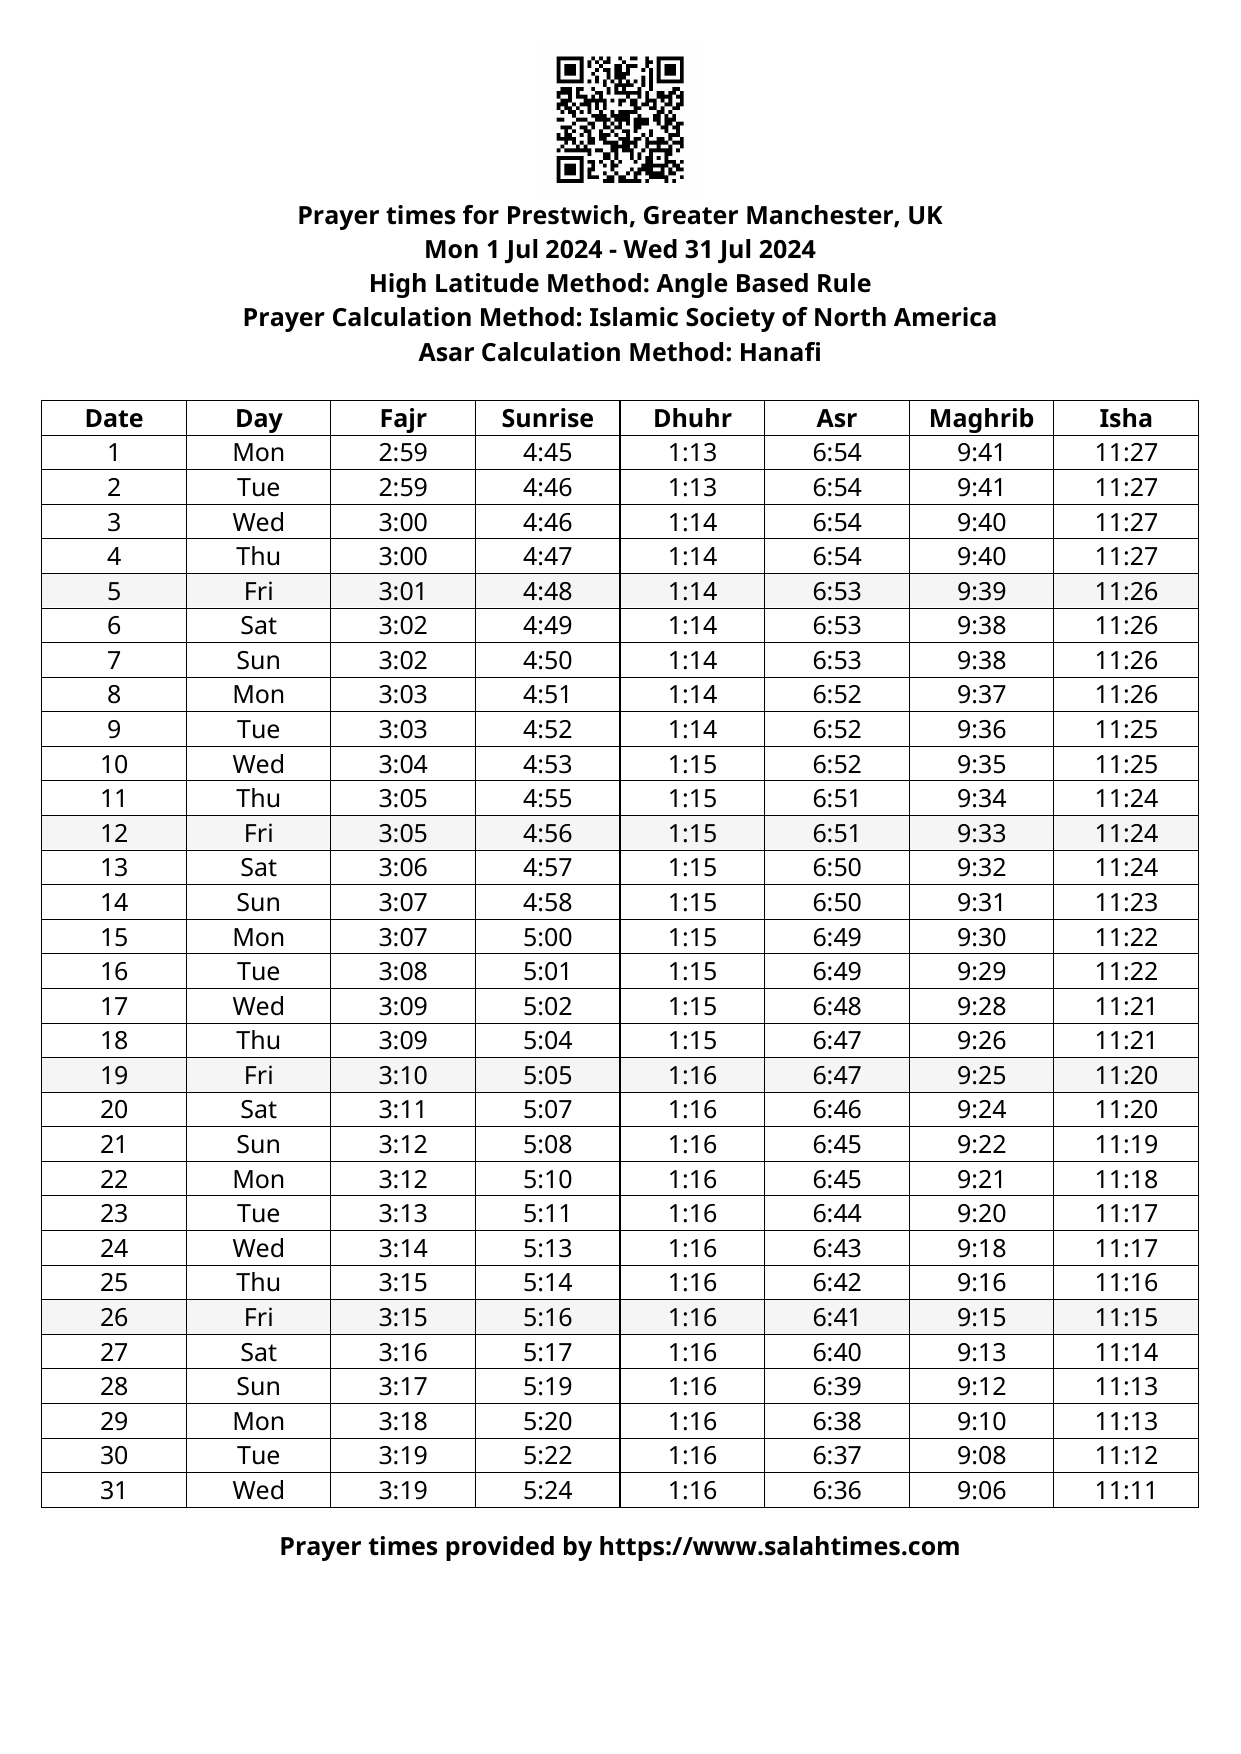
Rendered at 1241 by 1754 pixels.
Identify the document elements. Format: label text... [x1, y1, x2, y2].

table_cell 3:18 [331, 1404, 475, 1437]
table_cell 3:19 [331, 1473, 475, 1507]
table_cell 21 [42, 1127, 186, 1161]
table_cell 6:48 [765, 989, 909, 1022]
table_cell 3:15 [331, 1266, 475, 1299]
table_cell 6:54 [765, 539, 909, 573]
table_cell 11:21 [1054, 989, 1198, 1022]
table_cell 11:24 [1054, 781, 1198, 815]
table_header Isha [1054, 401, 1198, 434]
table_cell 3:19 [331, 1439, 475, 1472]
table_cell Mon [187, 920, 330, 953]
table_cell 9:41 [910, 470, 1053, 504]
table_cell 3:08 [331, 954, 475, 988]
table_cell 9:25 [910, 1058, 1053, 1092]
table_cell 1:15 [621, 1024, 764, 1057]
table_cell 3:11 [331, 1093, 475, 1126]
table_cell 6:47 [765, 1024, 909, 1057]
table_cell 6:41 [765, 1300, 909, 1334]
table_cell Fri [187, 1300, 330, 1334]
table_cell 12 [42, 816, 186, 849]
table_cell 1:15 [621, 920, 764, 953]
table_cell 9:22 [910, 1127, 1053, 1161]
table_cell 6:50 [765, 885, 909, 919]
table_cell 5:08 [476, 1127, 619, 1161]
table_cell 3:02 [331, 643, 475, 677]
table_cell 3:03 [331, 678, 475, 711]
table_cell 9:06 [910, 1473, 1053, 1507]
table_cell 6:38 [765, 1404, 909, 1437]
table_cell 4:52 [476, 712, 619, 746]
table_cell 1:13 [621, 436, 764, 469]
table_cell 22 [42, 1162, 186, 1195]
table_cell 11:24 [1054, 816, 1198, 849]
table_cell 6:51 [765, 781, 909, 815]
table_cell 11:27 [1054, 539, 1198, 573]
table_cell 16 [42, 954, 186, 988]
table_cell 11:26 [1054, 574, 1198, 607]
table_cell 9:29 [910, 954, 1053, 988]
table_cell 6:40 [765, 1335, 909, 1368]
table_cell 11 [42, 781, 186, 815]
table_cell 3:02 [331, 609, 475, 642]
table_cell 25 [42, 1266, 186, 1299]
table_cell 3:14 [331, 1231, 475, 1264]
table_cell 1:15 [621, 851, 764, 884]
table_cell Tue [187, 470, 330, 504]
table_header Maghrib [910, 401, 1053, 434]
table_cell 3:07 [331, 885, 475, 919]
table_cell 6:37 [765, 1439, 909, 1472]
table_cell 11:24 [1054, 851, 1198, 884]
table_cell 3:15 [331, 1300, 475, 1334]
table_cell Wed [187, 747, 330, 780]
table_cell 1:14 [621, 678, 764, 711]
table_cell 4 [42, 539, 186, 573]
table_cell 6:52 [765, 712, 909, 746]
table_cell 9:13 [910, 1335, 1053, 1368]
table_cell 11:21 [1054, 1024, 1198, 1057]
table_cell 11:22 [1054, 954, 1198, 988]
table_cell 2:59 [331, 470, 475, 504]
table_cell 1:16 [621, 1404, 764, 1437]
table_cell 9:40 [910, 505, 1053, 538]
table_cell 29 [42, 1404, 186, 1437]
table_cell 3:01 [331, 574, 475, 607]
table_cell 11:27 [1054, 505, 1198, 538]
table_cell 9:26 [910, 1024, 1053, 1057]
table_cell 3:13 [331, 1196, 475, 1230]
table_cell 3:12 [331, 1162, 475, 1195]
table_cell 3 [42, 505, 186, 538]
table_cell 3:17 [331, 1369, 475, 1403]
table_cell 4:57 [476, 851, 619, 884]
table_cell 11:12 [1054, 1439, 1198, 1472]
table_cell 6:45 [765, 1162, 909, 1195]
table_cell Sun [187, 1369, 330, 1403]
table_cell 4:51 [476, 678, 619, 711]
table_cell 6:46 [765, 1093, 909, 1126]
text High Latitude Method: Angle Based Rule [42, 266, 1198, 300]
table_cell 9:21 [910, 1162, 1053, 1195]
table_cell 4:46 [476, 505, 619, 538]
table_cell 4:58 [476, 885, 619, 919]
text Prayer times for Prestwich, Greater Manchester, UK [42, 198, 1198, 232]
table_cell 10 [42, 747, 186, 780]
table_cell 5:19 [476, 1369, 619, 1403]
table_cell 6:53 [765, 643, 909, 677]
table_cell Thu [187, 781, 330, 815]
table_cell 11:23 [1054, 885, 1198, 919]
table_cell 11:26 [1054, 609, 1198, 642]
table_header Dhuhr [621, 401, 764, 434]
table_cell 5:04 [476, 1024, 619, 1057]
table_cell 9:28 [910, 989, 1053, 1022]
table_cell 3:03 [331, 712, 475, 746]
table_cell 1:15 [621, 885, 764, 919]
table_cell 4:49 [476, 609, 619, 642]
table_cell 3:09 [331, 989, 475, 1022]
table_cell Mon [187, 1162, 330, 1195]
table_cell 3:05 [331, 816, 475, 849]
table_cell Sat [187, 851, 330, 884]
table_cell 6:54 [765, 470, 909, 504]
table_cell 4:56 [476, 816, 619, 849]
text Prayer Calculation Method: Islamic Society of North America [42, 300, 1198, 334]
table_cell Tue [187, 954, 330, 988]
table_cell 24 [42, 1231, 186, 1264]
table_cell 9:34 [910, 781, 1053, 815]
table_cell 5:16 [476, 1300, 619, 1334]
table_cell 1:14 [621, 505, 764, 538]
table_cell 9:31 [910, 885, 1053, 919]
table_cell 9:20 [910, 1196, 1053, 1230]
table_cell 5:13 [476, 1231, 619, 1264]
table_cell 4:50 [476, 643, 619, 677]
text Mon 1 Jul 2024 - Wed 31 Jul 2024 [42, 232, 1198, 266]
table_cell 3:12 [331, 1127, 475, 1161]
table_cell 2 [42, 470, 186, 504]
table_cell 5:01 [476, 954, 619, 988]
table_cell 15 [42, 920, 186, 953]
table_cell 2:59 [331, 436, 475, 469]
table_cell 5:02 [476, 989, 619, 1022]
table_cell 1:15 [621, 954, 764, 988]
table_cell Wed [187, 1473, 330, 1507]
table_cell 1:16 [621, 1196, 764, 1230]
table_cell 9:39 [910, 574, 1053, 607]
table_cell 18 [42, 1024, 186, 1057]
table_cell 11:20 [1054, 1058, 1198, 1092]
table_cell 3:00 [331, 539, 475, 573]
table_header Day [187, 401, 330, 434]
table_cell Wed [187, 1231, 330, 1264]
table_cell 3:04 [331, 747, 475, 780]
table_cell 9 [42, 712, 186, 746]
table_cell 14 [42, 885, 186, 919]
table_cell 1:16 [621, 1231, 764, 1264]
table_cell 6:54 [765, 505, 909, 538]
table_cell 1:13 [621, 470, 764, 504]
table_cell 6:36 [765, 1473, 909, 1507]
table_cell 1:14 [621, 712, 764, 746]
table_cell 3:10 [331, 1058, 475, 1092]
table_cell 11:13 [1054, 1404, 1198, 1437]
table_cell 11:15 [1054, 1300, 1198, 1334]
table_cell 5:24 [476, 1473, 619, 1507]
table_cell Wed [187, 989, 330, 1022]
table_cell 30 [42, 1439, 186, 1472]
table_cell 6:51 [765, 816, 909, 849]
table_cell 11:18 [1054, 1162, 1198, 1195]
table_cell 4:55 [476, 781, 619, 815]
table_cell 1:16 [621, 1266, 764, 1299]
table_cell 9:30 [910, 920, 1053, 953]
table_cell 5:17 [476, 1335, 619, 1368]
table_cell 11:17 [1054, 1196, 1198, 1230]
table_cell 9:08 [910, 1439, 1053, 1472]
table_cell 6:47 [765, 1058, 909, 1092]
table_cell 6:54 [765, 436, 909, 469]
table_cell 1:14 [621, 643, 764, 677]
table_cell 31 [42, 1473, 186, 1507]
table_cell 11:13 [1054, 1369, 1198, 1403]
table_cell 1:16 [621, 1162, 764, 1195]
table_cell Fri [187, 816, 330, 849]
table_cell 11:25 [1054, 747, 1198, 780]
table_cell 1:16 [621, 1473, 764, 1507]
table_cell 9:16 [910, 1266, 1053, 1299]
table_cell 1:16 [621, 1369, 764, 1403]
table_cell 9:24 [910, 1093, 1053, 1126]
table_cell 6:53 [765, 609, 909, 642]
table_cell 5:00 [476, 920, 619, 953]
picture [542, 41, 699, 198]
table_cell 1:14 [621, 574, 764, 607]
table_cell 1:16 [621, 1439, 764, 1472]
table_cell 11:20 [1054, 1093, 1198, 1126]
table_cell 6:50 [765, 851, 909, 884]
table_cell Thu [187, 539, 330, 573]
table_cell 28 [42, 1369, 186, 1403]
table_cell Sun [187, 643, 330, 677]
table_cell 1:16 [621, 1127, 764, 1161]
table_cell 11:14 [1054, 1335, 1198, 1368]
table_cell 11:26 [1054, 678, 1198, 711]
table_cell 7 [42, 643, 186, 677]
table_cell Tue [187, 1439, 330, 1472]
table_cell 9:36 [910, 712, 1053, 746]
table_cell 11:11 [1054, 1473, 1198, 1507]
table_cell 4:46 [476, 470, 619, 504]
table_cell 13 [42, 851, 186, 884]
table_cell 6:43 [765, 1231, 909, 1264]
table_cell 1:15 [621, 781, 764, 815]
table_cell 11:19 [1054, 1127, 1198, 1161]
table_cell 6:42 [765, 1266, 909, 1299]
table_cell 26 [42, 1300, 186, 1334]
table_cell 11:16 [1054, 1266, 1198, 1299]
table_cell 4:48 [476, 574, 619, 607]
table_cell 9:38 [910, 609, 1053, 642]
table_cell 1:16 [621, 1093, 764, 1126]
table_header Sunrise [476, 401, 619, 434]
table_cell 8 [42, 678, 186, 711]
table_cell 3:06 [331, 851, 475, 884]
table_cell 1 [42, 436, 186, 469]
text Prayer times provided by https://www.salahtimes.com [42, 1528, 1198, 1563]
table_cell Fri [187, 1058, 330, 1092]
table_cell Thu [187, 1024, 330, 1057]
table_cell 1:15 [621, 816, 764, 849]
table_cell 5:22 [476, 1439, 619, 1472]
table_cell 6 [42, 609, 186, 642]
table_cell Sat [187, 609, 330, 642]
table_cell 4:45 [476, 436, 619, 469]
table_header Asr [765, 401, 909, 434]
table_cell Wed [187, 505, 330, 538]
table_cell 5 [42, 574, 186, 607]
table_cell 5:05 [476, 1058, 619, 1092]
table_cell 6:49 [765, 920, 909, 953]
table_cell Fri [187, 574, 330, 607]
table_cell 6:49 [765, 954, 909, 988]
table_cell 9:10 [910, 1404, 1053, 1437]
table_cell 19 [42, 1058, 186, 1092]
table_cell Sat [187, 1335, 330, 1368]
table_cell 11:25 [1054, 712, 1198, 746]
table_cell Mon [187, 1404, 330, 1437]
table_cell 5:11 [476, 1196, 619, 1230]
table_cell Tue [187, 712, 330, 746]
table_cell 9:18 [910, 1231, 1053, 1264]
table_cell 1:16 [621, 1335, 764, 1368]
table_cell 27 [42, 1335, 186, 1368]
table_header Fajr [331, 401, 475, 434]
table_cell 20 [42, 1093, 186, 1126]
table_cell 6:44 [765, 1196, 909, 1230]
table_cell Thu [187, 1266, 330, 1299]
table_cell 9:35 [910, 747, 1053, 780]
table_cell 6:39 [765, 1369, 909, 1403]
table_cell 11:27 [1054, 436, 1198, 469]
table_cell 9:12 [910, 1369, 1053, 1403]
table_cell 5:07 [476, 1093, 619, 1126]
table_cell 3:09 [331, 1024, 475, 1057]
table_cell 1:15 [621, 989, 764, 1022]
table_cell Tue [187, 1196, 330, 1230]
table_cell 6:52 [765, 678, 909, 711]
table_cell 3:07 [331, 920, 475, 953]
table_cell 11:27 [1054, 470, 1198, 504]
table_cell 1:14 [621, 539, 764, 573]
table_cell 9:15 [910, 1300, 1053, 1334]
table_cell 9:37 [910, 678, 1053, 711]
table_cell Mon [187, 436, 330, 469]
table_cell Sat [187, 1093, 330, 1126]
table_cell 3:00 [331, 505, 475, 538]
table_cell 9:38 [910, 643, 1053, 677]
table_cell 3:05 [331, 781, 475, 815]
table_cell 11:22 [1054, 920, 1198, 953]
table_cell 23 [42, 1196, 186, 1230]
table_cell 9:41 [910, 436, 1053, 469]
table_cell Sun [187, 885, 330, 919]
table_cell 5:14 [476, 1266, 619, 1299]
text Asar Calculation Method: Hanafi [42, 334, 1198, 368]
table_cell 9:32 [910, 851, 1053, 884]
table_cell 1:15 [621, 747, 764, 780]
table_cell 1:14 [621, 609, 764, 642]
table_cell 4:53 [476, 747, 619, 780]
table_cell Sun [187, 1127, 330, 1161]
table_cell 5:20 [476, 1404, 619, 1437]
table_cell 3:16 [331, 1335, 475, 1368]
table_cell 11:26 [1054, 643, 1198, 677]
table_cell 11:17 [1054, 1231, 1198, 1264]
table_cell 1:16 [621, 1300, 764, 1334]
table_cell 17 [42, 989, 186, 1022]
table_cell 9:33 [910, 816, 1053, 849]
table_header Date [42, 401, 186, 434]
table_cell 4:47 [476, 539, 619, 573]
table_cell 6:52 [765, 747, 909, 780]
table_cell 6:45 [765, 1127, 909, 1161]
table_cell 6:53 [765, 574, 909, 607]
table_cell Mon [187, 678, 330, 711]
table_cell 1:16 [621, 1058, 764, 1092]
table_cell 5:10 [476, 1162, 619, 1195]
table_cell 9:40 [910, 539, 1053, 573]
